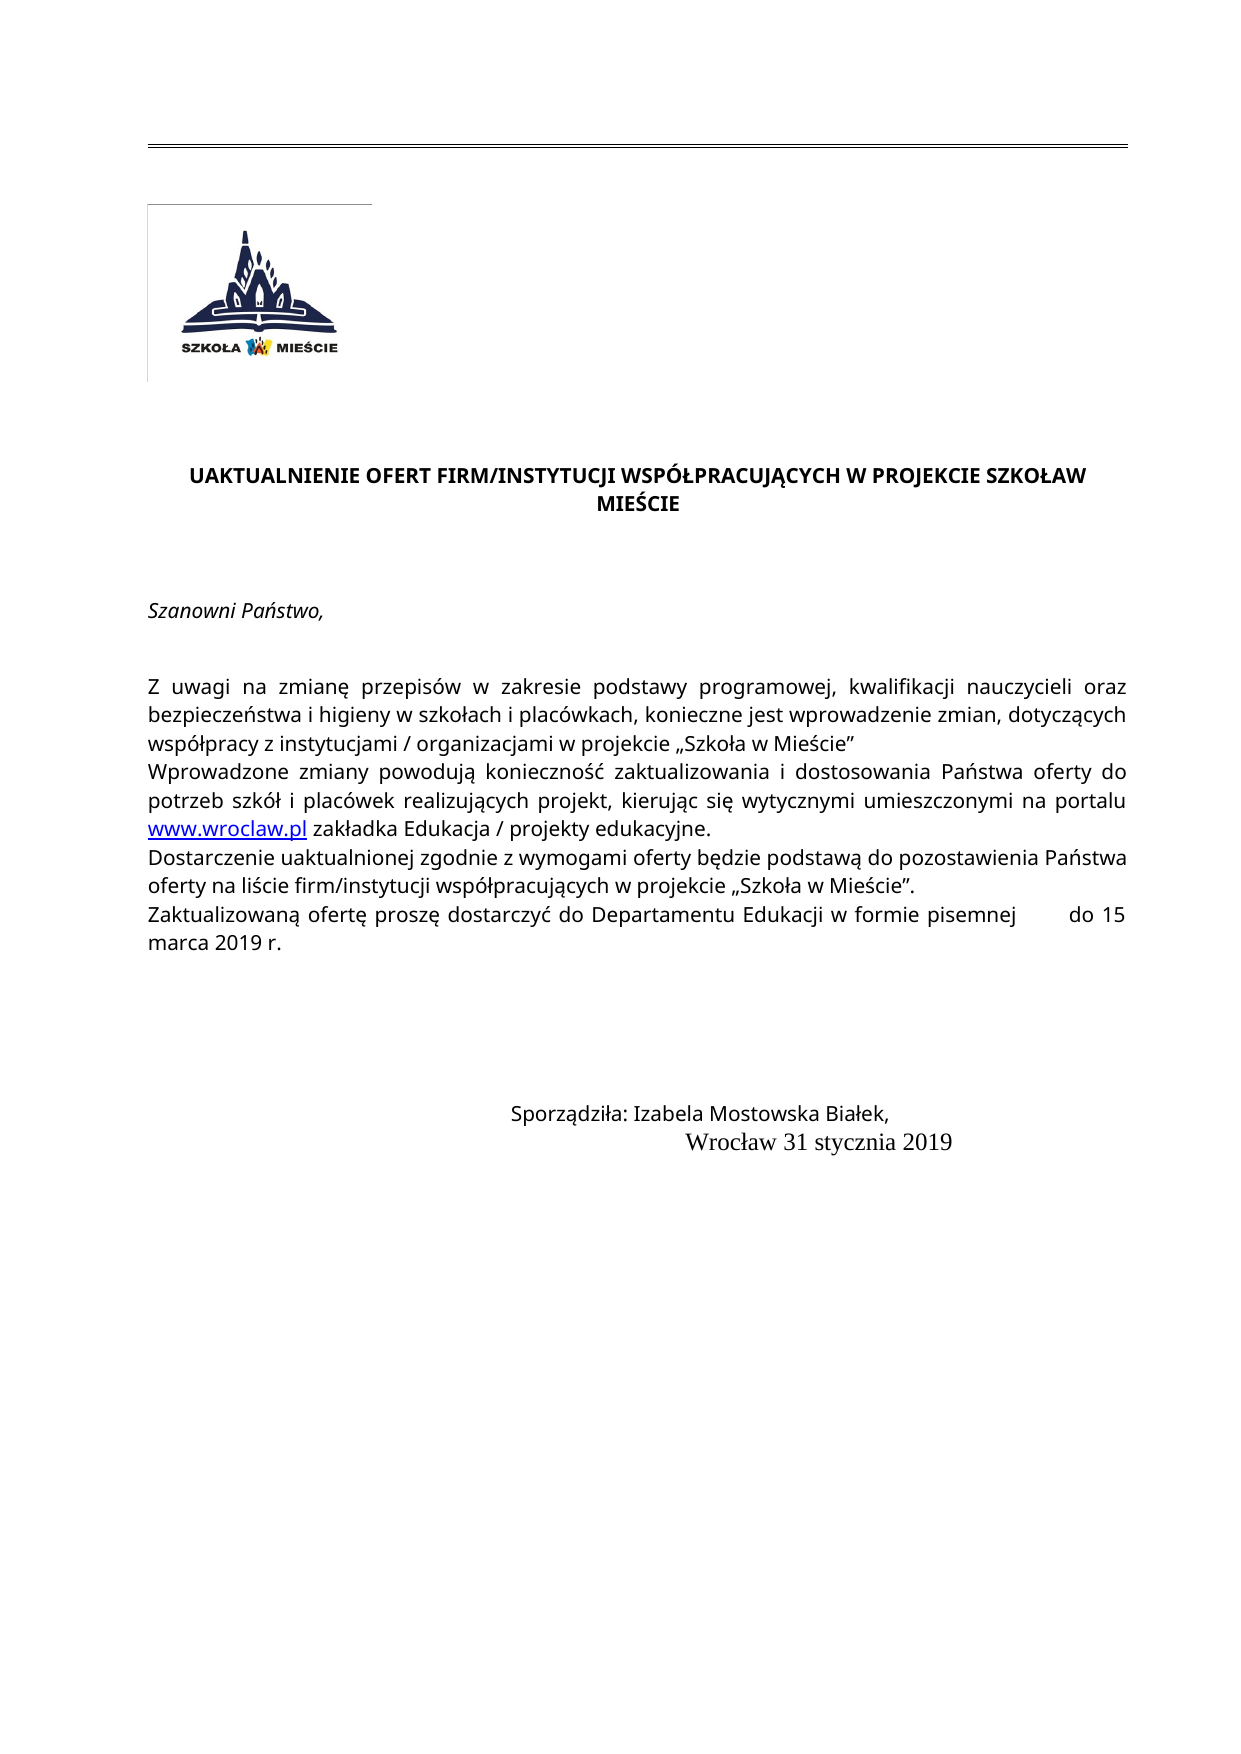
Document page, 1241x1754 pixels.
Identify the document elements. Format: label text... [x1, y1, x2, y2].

text Z uwagi na zmianę przepisów w zakresie podstawy programowej, kwalifikacji nauczycieli oraz bezpieczeństwa i higieny w szkołach i placówkach, konieczne jest wprowadzenie zmian, dotyczących współpracy z instytucjami / organizacjami w projekcie „Szkoła w Mieście” [148, 672, 1128, 757]
text Dostarczenie uaktualnionej zgodnie z wymogami oferty będzie podstawą do pozostawienia Państwa oferty na liście firm/instytucji współpracujących w projekcie „Szkoła w Mieście”. [148, 843, 1128, 900]
picture [147, 204, 447, 391]
text Szanowni Państwo, [148, 597, 1128, 625]
text UAKTUALNIENIE OFERT FIRM/INSTYTUCJI WSPÓŁPRACUJĄCYCH W PROJEKCIE SZKOŁAW MIEŚCIE [148, 461, 1128, 518]
text Wrocław 31 stycznia 2019 [148, 1127, 1128, 1156]
text Sporządziła: Izabela Mostowska Białek, [148, 1099, 1128, 1127]
text Wprowadzone zmiany powodują konieczność zaktualizowania i dostosowania Państwa oferty do potrzeb szkół i placówek realizujących projekt, kierując się wytycznymi umieszczonymi na portalu www.wroclaw.pl zakładka Edukacja / projekty edukacyjne. [148, 757, 1128, 843]
text Zaktualizowaną ofertę proszę dostarczyć do Departamentu Edukacji w formie pisemnej do 15 marca 2019 r. [148, 900, 1128, 957]
